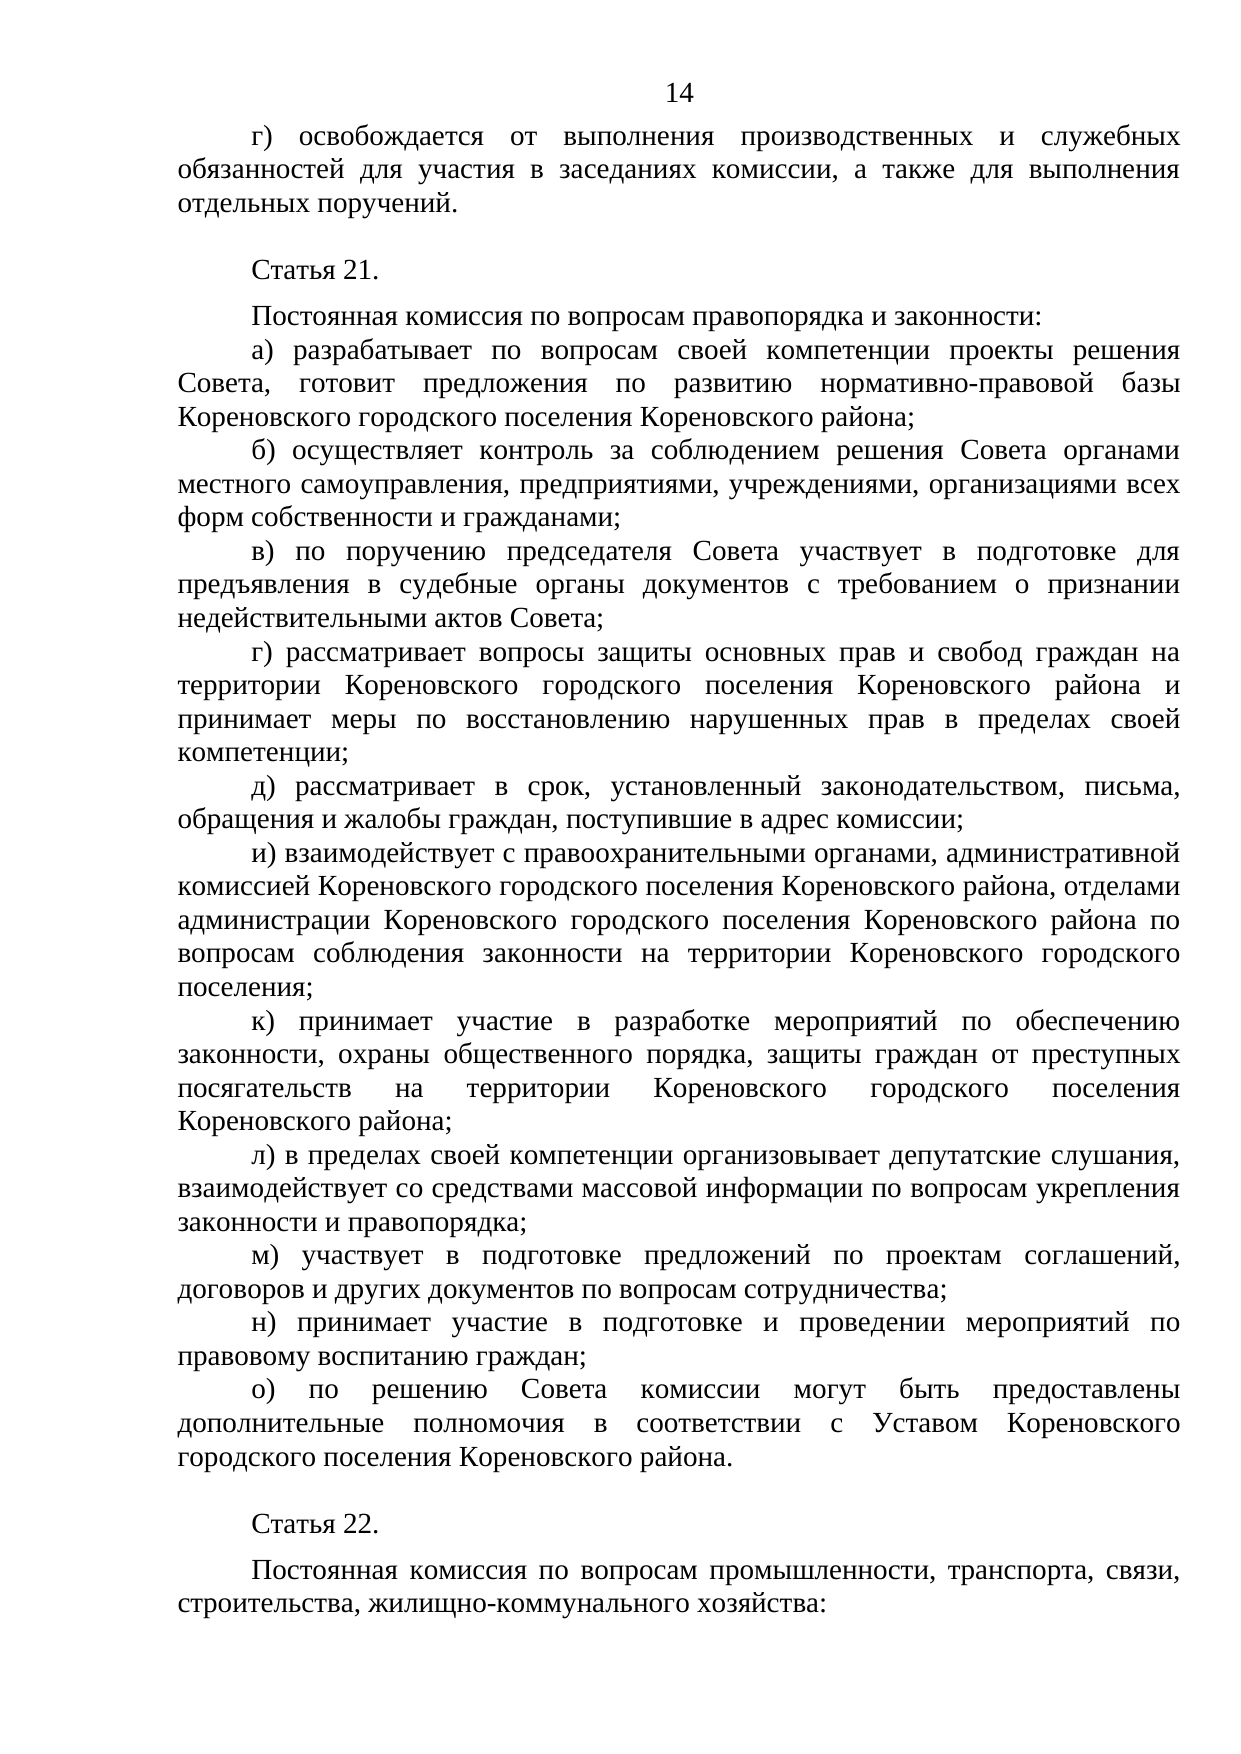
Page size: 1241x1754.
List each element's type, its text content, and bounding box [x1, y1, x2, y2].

text о) по решению Совета комиссии могут быть предоставлены дополнительные полномочия в соответствии с Уставом Кореновского городского поселения Кореновского района. [177, 1372, 1181, 1472]
text к) принимает участие в разработке мероприятий по обеспечению законности, охраны общественного порядка, защиты граждан от преступных посягательств на территории Кореновского городского поселения Кореновского района; [177, 1003, 1181, 1137]
text г) освобождается от выполнения производственных и служебных обязанностей для участия в заседаниях комиссии, а также для выполнения отдельных поручений. [177, 118, 1181, 219]
text Постоянная комиссия по вопросам правопорядка и законности: [177, 298, 1181, 332]
text м) участвует в подготовке предложений по проектам соглашений, договоров и других документов по вопросам сотрудничества; [177, 1237, 1181, 1304]
text Статья 22. [177, 1506, 1181, 1539]
text д) рассматривает в срок, установленный законодательством, письма, обращения и жалобы граждан, поступившие в адрес комиссии; [177, 768, 1181, 835]
text Постоянная комиссия по вопросам промышленности, транспорта, связи, строительства, жилищно-коммунального хозяйства: [177, 1552, 1181, 1619]
text а) разрабатывает по вопросам своей компетенции проекты решения Совета, готовит предложения по развитию нормативно-правовой базы Кореновского городского поселения Кореновского района; [177, 332, 1181, 432]
text в) по поручению председателя Совета участвует в подготовке для предъявления в судебные органы документов с требованием о признании недействительными актов Совета; [177, 533, 1181, 634]
text г) рассматривает вопросы защиты основных прав и свобод граждан на территории Кореновского городского поселения Кореновского района и принимает меры по восстановлению нарушенных прав в пределах своей компетенции; [177, 634, 1181, 768]
text и) взаимодействует с правоохранительными органами, административной комиссией Кореновского городского поселения Кореновского района, отделами администрации Кореновского городского поселения Кореновского района по вопросам соблюдения законности на территории Кореновского городского поселения; [177, 835, 1181, 1003]
text н) принимает участие в подготовке и проведении мероприятий по правовому воспитанию граждан; [177, 1304, 1181, 1372]
text л) в пределах своей компетенции организовывает депутатские слушания, взаимодействует со средствами массовой информации по вопросам укрепления законности и правопорядка; [177, 1137, 1181, 1237]
text Статья 21. [177, 252, 1181, 286]
text б) осуществляет контроль за соблюдением решения Совета органами местного самоуправления, предприятиями, учреждениями, организациями всех форм собственности и гражданами; [177, 432, 1181, 533]
